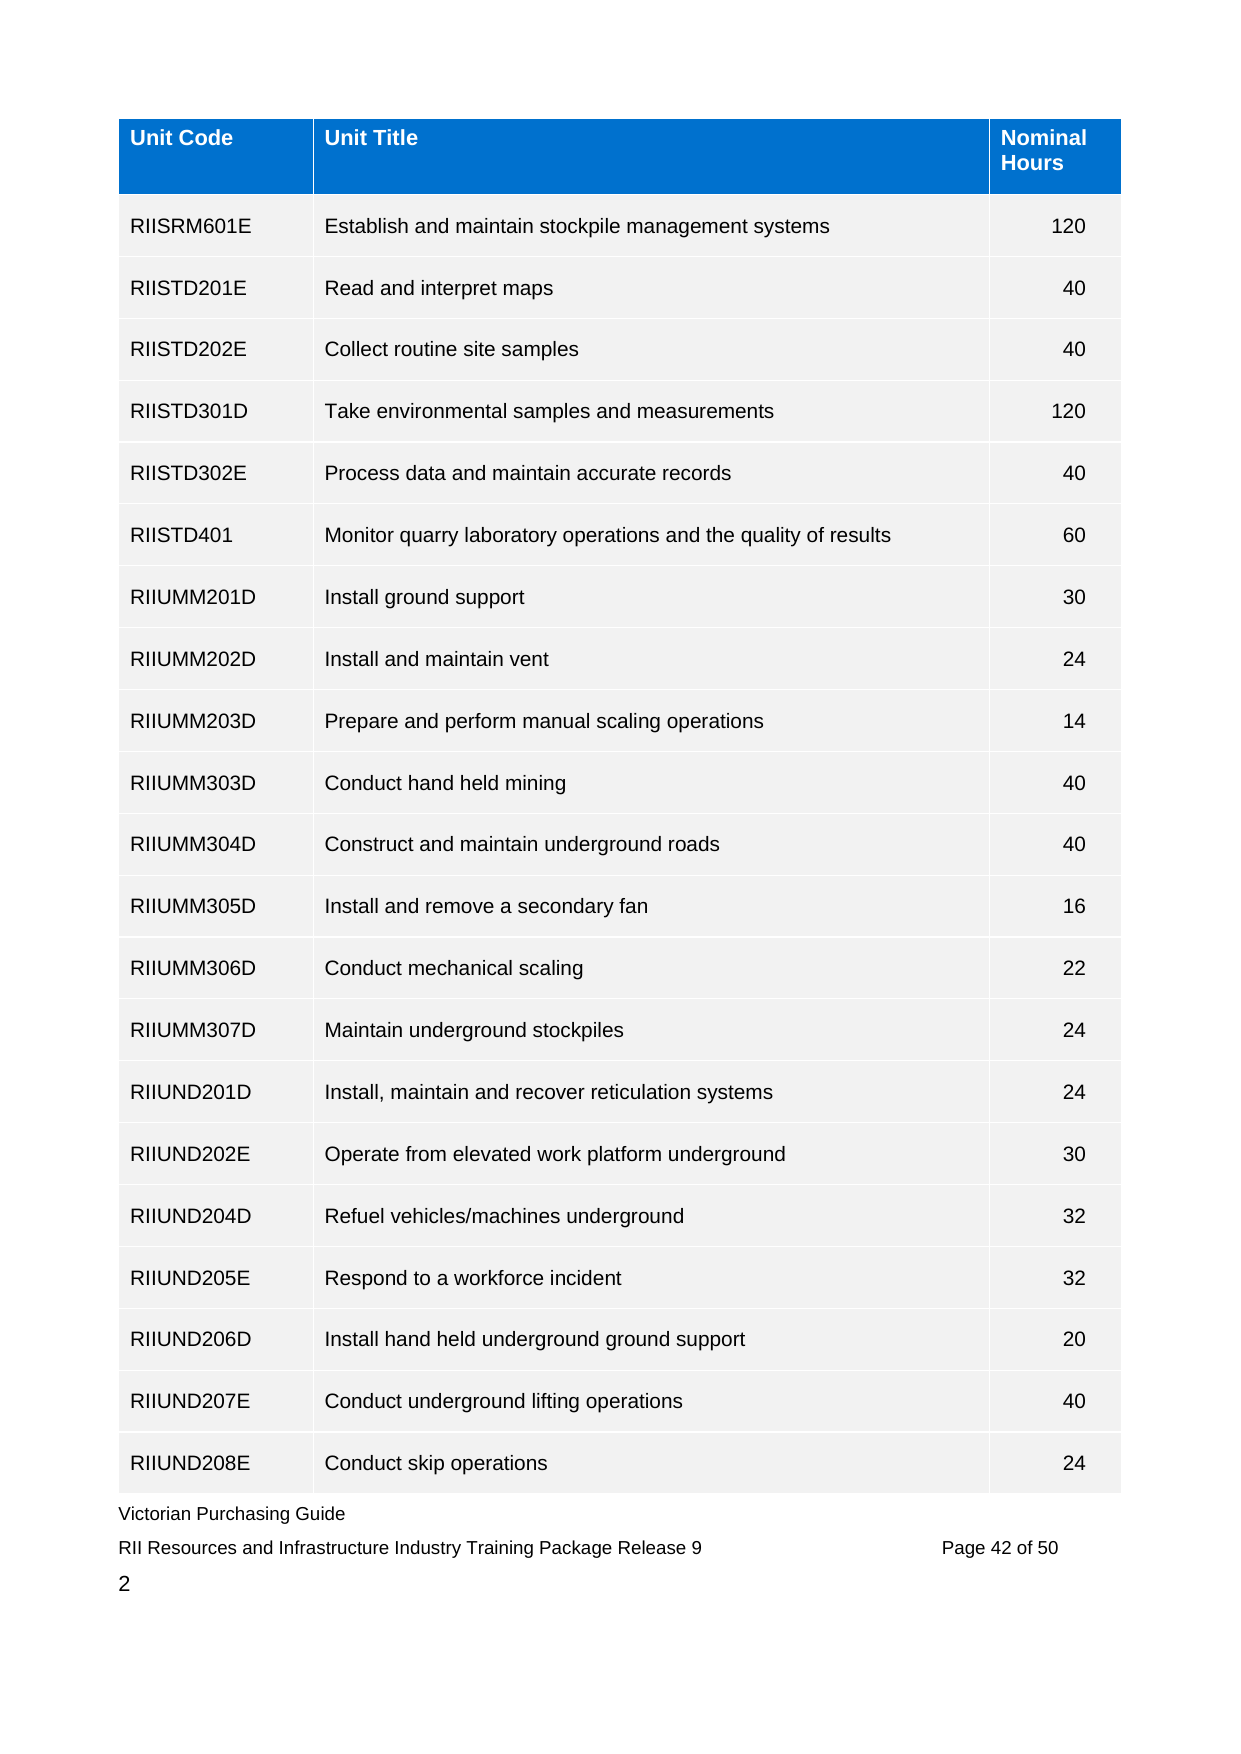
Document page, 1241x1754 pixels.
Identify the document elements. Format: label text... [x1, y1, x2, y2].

table_cell 40 [990, 752, 1121, 813]
table_cell 40 [990, 443, 1121, 503]
table_cell 32 [990, 1247, 1121, 1308]
table_cell RIIUND202E [119, 1123, 313, 1184]
table_cell Install hand held underground ground support [314, 1309, 989, 1369]
table_cell Process data and maintain accurate records [314, 443, 989, 503]
table_cell Construct and maintain underground roads [314, 814, 989, 874]
table_cell RIIUND204D [119, 1185, 313, 1246]
table_cell Install and maintain vent [314, 628, 989, 689]
table_cell 16 [990, 876, 1121, 936]
table_cell 32 [990, 1185, 1121, 1246]
table_cell Take environmental samples and measurements [314, 381, 989, 441]
table_cell 20 [990, 1309, 1121, 1369]
table_cell Collect routine site samples [314, 319, 989, 379]
table_cell Respond to a workforce incident [314, 1247, 989, 1308]
table_cell Install, maintain and recover reticulation systems [314, 1061, 989, 1122]
table_header Unit Code [119, 119, 313, 194]
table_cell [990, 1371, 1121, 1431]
table_cell RIIUND201D [119, 1061, 313, 1122]
table_cell 24 [990, 1061, 1121, 1122]
table_cell Operate from elevated work platform underground [314, 1123, 989, 1184]
table_cell RIISTD201E [119, 257, 313, 318]
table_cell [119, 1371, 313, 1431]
table_cell Install and remove a secondary fan [314, 876, 989, 936]
table_cell 30 [990, 1123, 1121, 1184]
table_cell RIISTD302E [119, 443, 313, 503]
table_cell RIIUMM202D [119, 628, 313, 689]
table_cell 40 [990, 257, 1121, 318]
table_cell RIIUMM306D [119, 938, 313, 998]
table_cell RIIUMM305D [119, 876, 313, 936]
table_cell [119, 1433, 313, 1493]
table_cell 30 [990, 566, 1121, 627]
table_header Nominal Hours [990, 119, 1121, 194]
table_cell RIIUND205E [119, 1247, 313, 1308]
table_cell Read and interpret maps [314, 257, 989, 318]
table_cell 22 [990, 938, 1121, 998]
table_cell Install ground support [314, 566, 989, 627]
table_cell Conduct mechanical scaling [314, 938, 989, 998]
table_cell RIIUMM203D [119, 690, 313, 751]
table_cell 14 [990, 690, 1121, 751]
table_cell 60 [990, 504, 1121, 565]
table_cell Maintain underground stockpiles [314, 999, 989, 1060]
table_cell RIIUMM307D [119, 999, 313, 1060]
table_cell Establish and maintain stockpile management systems [314, 195, 989, 256]
table_cell RIIUND206D [119, 1309, 313, 1369]
table_cell RIIUMM201D [119, 566, 313, 627]
table_cell 120 [990, 381, 1121, 441]
table_cell 24 [990, 999, 1121, 1060]
table_header Unit Title [314, 119, 989, 194]
table_cell RIISRM601E [119, 195, 313, 256]
table_cell 40 [990, 319, 1121, 379]
table_cell 40 [990, 814, 1121, 874]
table_cell Conduct hand held mining [314, 752, 989, 813]
table_cell RIIUMM304D [119, 814, 313, 874]
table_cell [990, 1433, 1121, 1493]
table_cell Prepare and perform manual scaling operations [314, 690, 989, 751]
table_cell RIISTD401 [119, 504, 313, 565]
table_cell Monitor quarry laboratory operations and the quality of results [314, 504, 989, 565]
table_cell RIISTD301D [119, 381, 313, 441]
table_cell 24 [990, 628, 1121, 689]
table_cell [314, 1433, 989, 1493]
table_cell RIIUMM303D [119, 752, 313, 813]
table_cell Refuel vehicles/machines underground [314, 1185, 989, 1246]
table_cell 120 [990, 195, 1121, 256]
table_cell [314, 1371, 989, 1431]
table_cell RIISTD202E [119, 319, 313, 379]
